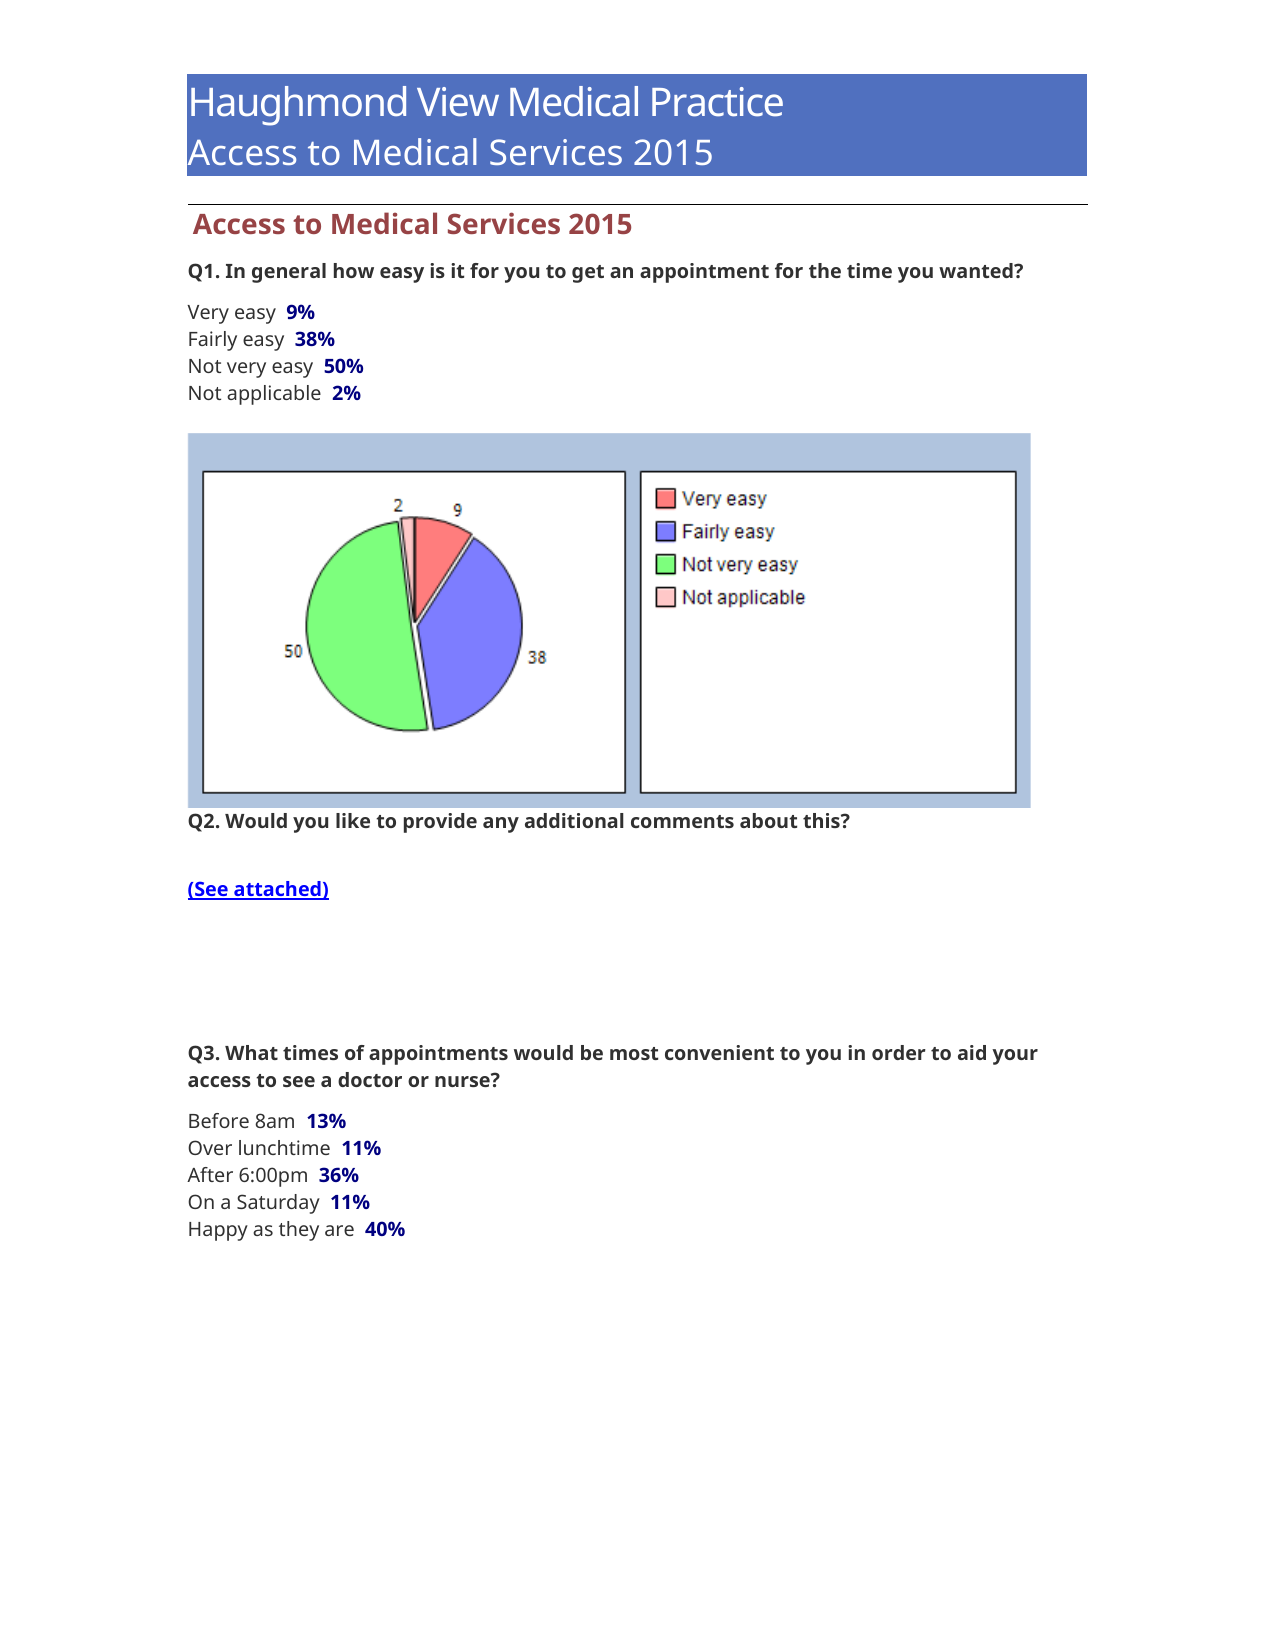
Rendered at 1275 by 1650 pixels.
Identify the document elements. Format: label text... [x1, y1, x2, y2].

text Before 8am 13% [187, 1108, 1087, 1134]
text Very easy 9% [187, 298, 1087, 325]
text Not very easy 50% [187, 352, 1087, 379]
text Access to Medical Services 2015 [187, 205, 1087, 243]
text Happy as they are 40% [187, 1216, 1087, 1242]
text Q1. In general how easy is it for you to get an appointment for the time you wanted? [187, 257, 1087, 284]
text (See attached) [187, 875, 1087, 902]
text On a Saturday 11% [187, 1188, 1087, 1216]
text Over lunchtime 11% [187, 1134, 1087, 1162]
text Fairly easy 38% [187, 325, 1087, 352]
text Q3. What times of appointments would be most convenient to you in order to aid your access to see a doctor or nurse? [187, 1039, 1087, 1093]
picture [187, 433, 1031, 808]
text Q2. Would you like to provide any additional comments about this? [187, 807, 1087, 834]
text After 6:00pm 36% [187, 1162, 1087, 1188]
text Not applicable 2% [187, 379, 1087, 406]
